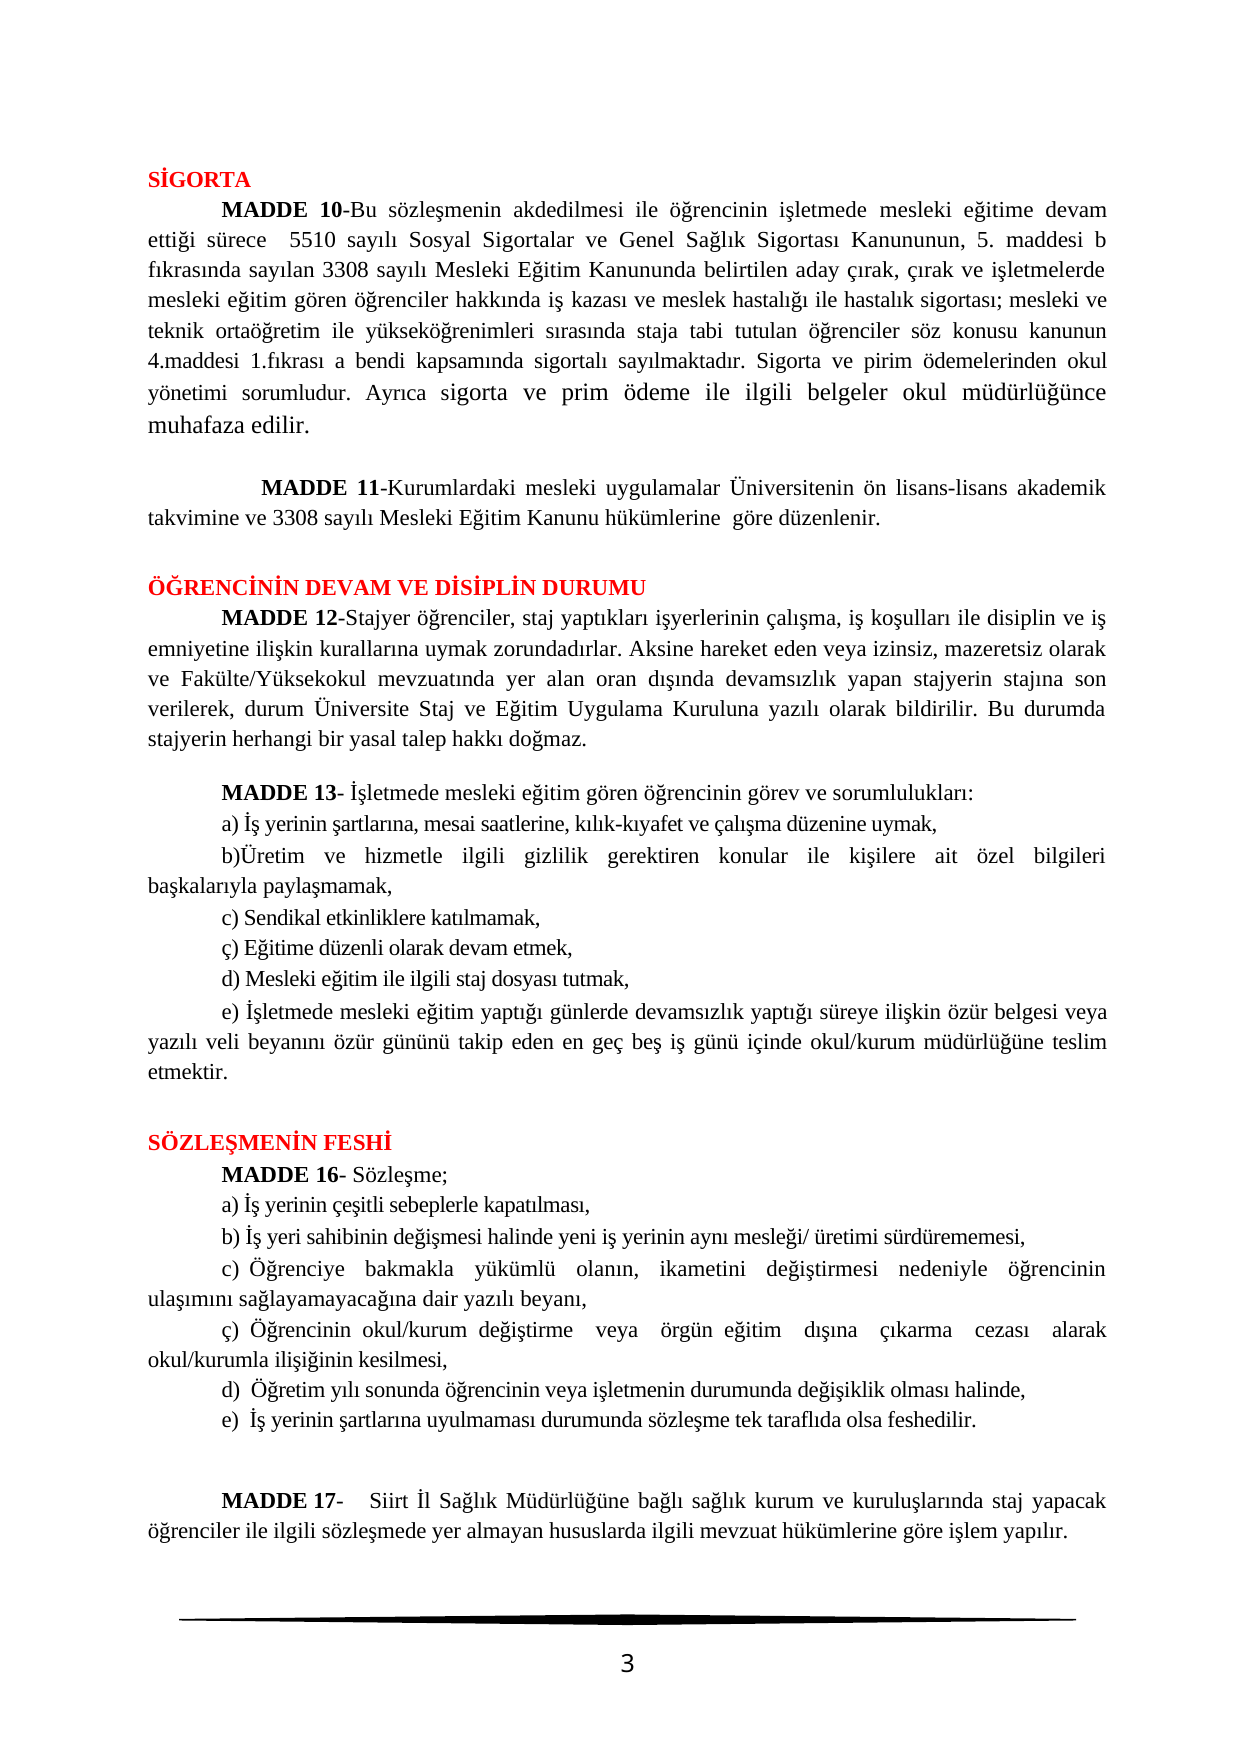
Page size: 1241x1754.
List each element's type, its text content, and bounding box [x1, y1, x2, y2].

text a) İş yerinin çeşitli sebeplerle kapatılması, [148, 1192, 1122, 1218]
text ç) Eğitime düzenli olarak devam etmek, [148, 934, 1107, 960]
text b) İş yeri sahibinin değişmesi halinde yeni iş yerinin aynı mesleği/ üretimi sürdürememesi, [148, 1223, 1107, 1249]
text c) Sendikal etkinliklere katılmamak, [148, 904, 1107, 930]
text d) Mesleki eğitim ile ilgili staj dosyası tutmak, [148, 966, 1107, 992]
text ç) Öğrencinin okul/kurum değiştirme veya örgün eğitim dışına çıkarma cezası alarak okul/kurumla ilişiğinin kesilmesi, [148, 1316, 1107, 1372]
text a) İş yerinin şartlarına, mesai saatlerine, kılık-kıyafet ve çalışma düzenine uymak, [148, 809, 1107, 836]
text e) İş yerinin şartlarına uyulmaması durumunda sözleşme tek taraflıda olsa feshedilir. [148, 1406, 1107, 1433]
text MADDE 10-Bu sözleşmenin akdedilmesi ile öğrencinin işletmede mesleki eğitime devam ettiği sürece 5510 sayılı Sosyal Sigortalar ve Genel Sağlık Sigortası Kanununun, 5. maddesi b fıkrasında sayılan 3308 sayılı Mesleki Eğitim Kanununda belirtilen aday çırak, çırak ve işletmelerde mesleki eğitim gören öğrenciler hakkında iş kazası ve meslek hastalığı ile hastalık sigortası; mesleki ve teknik ortaöğretim ile yükseköğrenimleri sırasında staja tabi tutulan öğrenciler söz konusu kanunun 4.maddesi 1.fıkrası a bendi kapsamında sigortalı sayılmaktadır. Sigorta ve pirim ödemelerinden okul yönetimi sorumludur. Ayrıca sigorta ve prim ödeme ile ilgili belgeler okul müdürlüğünce muhafaza edilir. [148, 196, 1107, 439]
text MADDE 11-Kurumlardaki mesleki uygulamalar Üniversitenin ön lisans-lisans akademik takvimine ve 3308 sayılı Mesleki Eğitim Kanunu hükümlerine göre düzenlenir. [148, 474, 1107, 530]
text MADDE 16- Sözleşme; [148, 1161, 714, 1187]
text b)Üretim ve hizmetle ilgili gizlilik gerektiren konular ile kişilere ait özel bilgileri başkalarıyla paylaşmamak, [148, 842, 1107, 898]
text MADDE 17- Siirt İl Sağlık Müdürlüğüne bağlı sağlık kurum ve kuruluşlarında staj yapacak öğrenciler ile ilgili sözleşmede yer almayan hususlarda ilgili mevzuat hükümlerine göre işlem yapılır. [148, 1487, 1107, 1543]
text d) Öğretim yılı sonunda öğrencinin veya işletmenin durumunda değişiklik olması halinde, [148, 1376, 1107, 1402]
text MADDE 12-Stajyer öğrenciler, staj yaptıkları işyerlerinin çalışma, iş koşulları ile disiplin ve iş emniyetine ilişkin kurallarına uymak zorundadırlar. Aksine hareket eden veya izinsiz, mazeretsiz olarak ve Fakülte/Yüksekokul mevzuatında yer alan oran dışında devamsızlık yapan stajyerin stajına son verilerek, durum Üniversite Staj ve Eğitim Uygulama Kuruluna yazılı olarak bildirilir. Bu durumda stajyerin herhangi bir yasal talep hakkı doğmaz. [148, 604, 1107, 752]
text c) Öğrenciye bakmakla yükümlü olanın, ikametini değiştirmesi nedeniyle öğrencinin ulaşımını sağlayamayacağına dair yazılı beyanı, [148, 1255, 1107, 1312]
text ÖĞRENCİNİN DEVAM VE DİSİPLİN DURUMU [148, 574, 1107, 601]
text SİGORTA [148, 166, 1107, 192]
text SÖZLEŞMENİN FESHİ [148, 1129, 714, 1155]
text e) İşletmede mesleki eğitim yaptığı günlerde devamsızlık yaptığı süreye ilişkin özür belgesi veya yazılı veli beyanını özür gününü takip eden en geç beş iş günü içinde okul/kurum müdürlüğüne teslim etmektir. [148, 998, 1107, 1084]
text MADDE 13- İşletmede mesleki eğitim gören öğrencinin görev ve sorumlulukları: [148, 779, 1107, 806]
